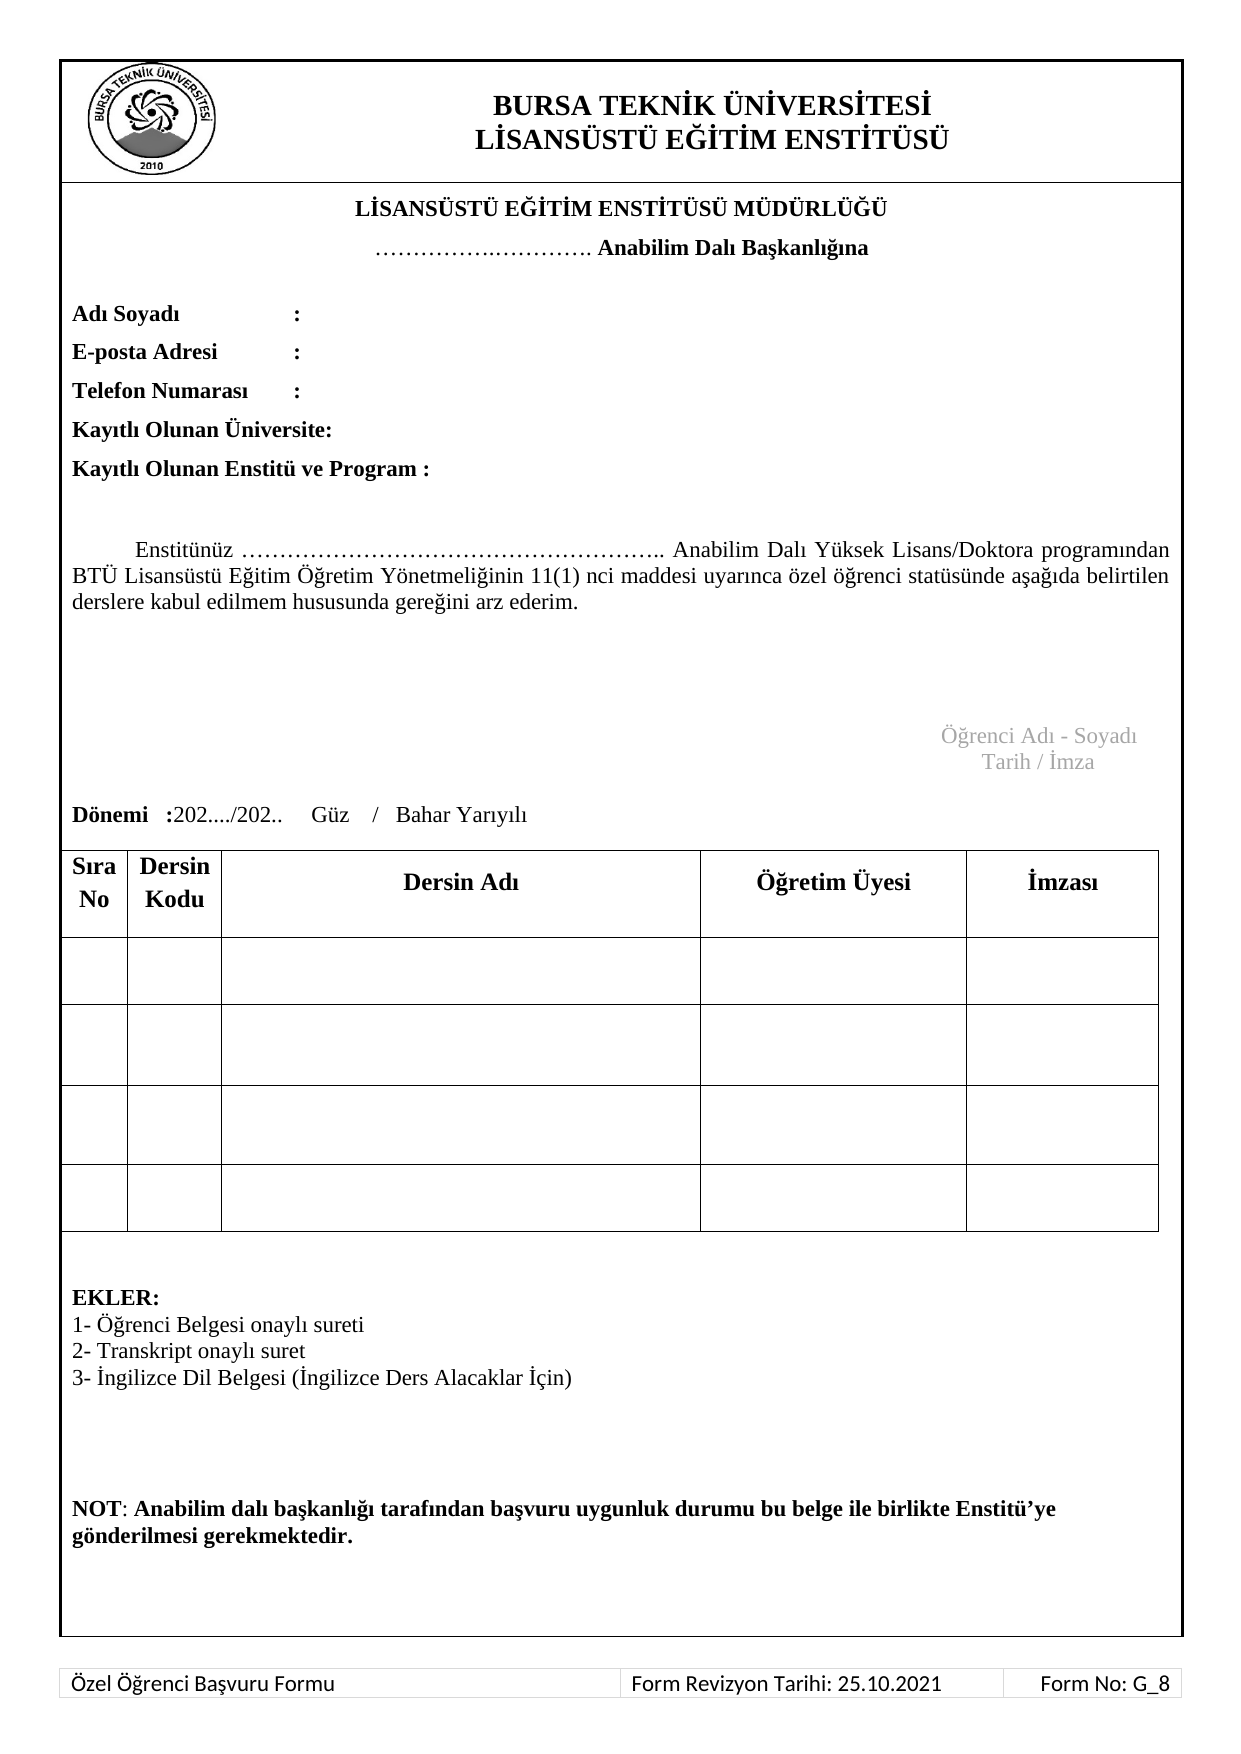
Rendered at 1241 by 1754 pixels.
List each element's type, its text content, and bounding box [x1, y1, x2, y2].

table_header [62, 62, 243, 182]
picture [87, 62, 216, 175]
table_cell LİSANSÜSTÜ EĞİTİM ENSTİTÜSÜ MÜDÜRLÜĞÜ …………….…………. Anabilim Dalı Başkanlığına Adı Soyadı : E-posta Adresi : Telefon Numarası : Kayıtlı Olunan Üniversite: Kayıtlı Olunan Enstitü ve Program : Enstitünüz ……………………………………………….. Anabilim Dalı Yüksek Lisans/Doktora programından BTÜ Lisansüstü Eğitim Öğretim Yönetmeliğinin 11(1) nci maddesi uyarınca özel öğrenci statüsünde aşağıda belirtilen derslere kabul edilmem hususunda gereğini arz ederim. Öğrenci Adı - Soyadı Tarih / İmza Dönemi :202..../202.. Güz / Bahar Yarıyılı EKLER: 1- Öğrenci Belgesi onaylı sureti 2- Transkript onaylı suret 3- İngilizce Dil Belgesi (İngilizce Ders Alacaklar İçin) NOT: Anabilim dalı başkanlığı tarafından başvuru uygunluk durumu bu belge ile birlikte Enstitü’ye gönderilmesi gerekmektedir. [62, 183, 1181, 1636]
table_header BURSA TEKNİK ÜNİVERSİTESİ LİSANSÜSTÜ EĞİTİM ENSTİTÜSÜ [243, 62, 1181, 182]
